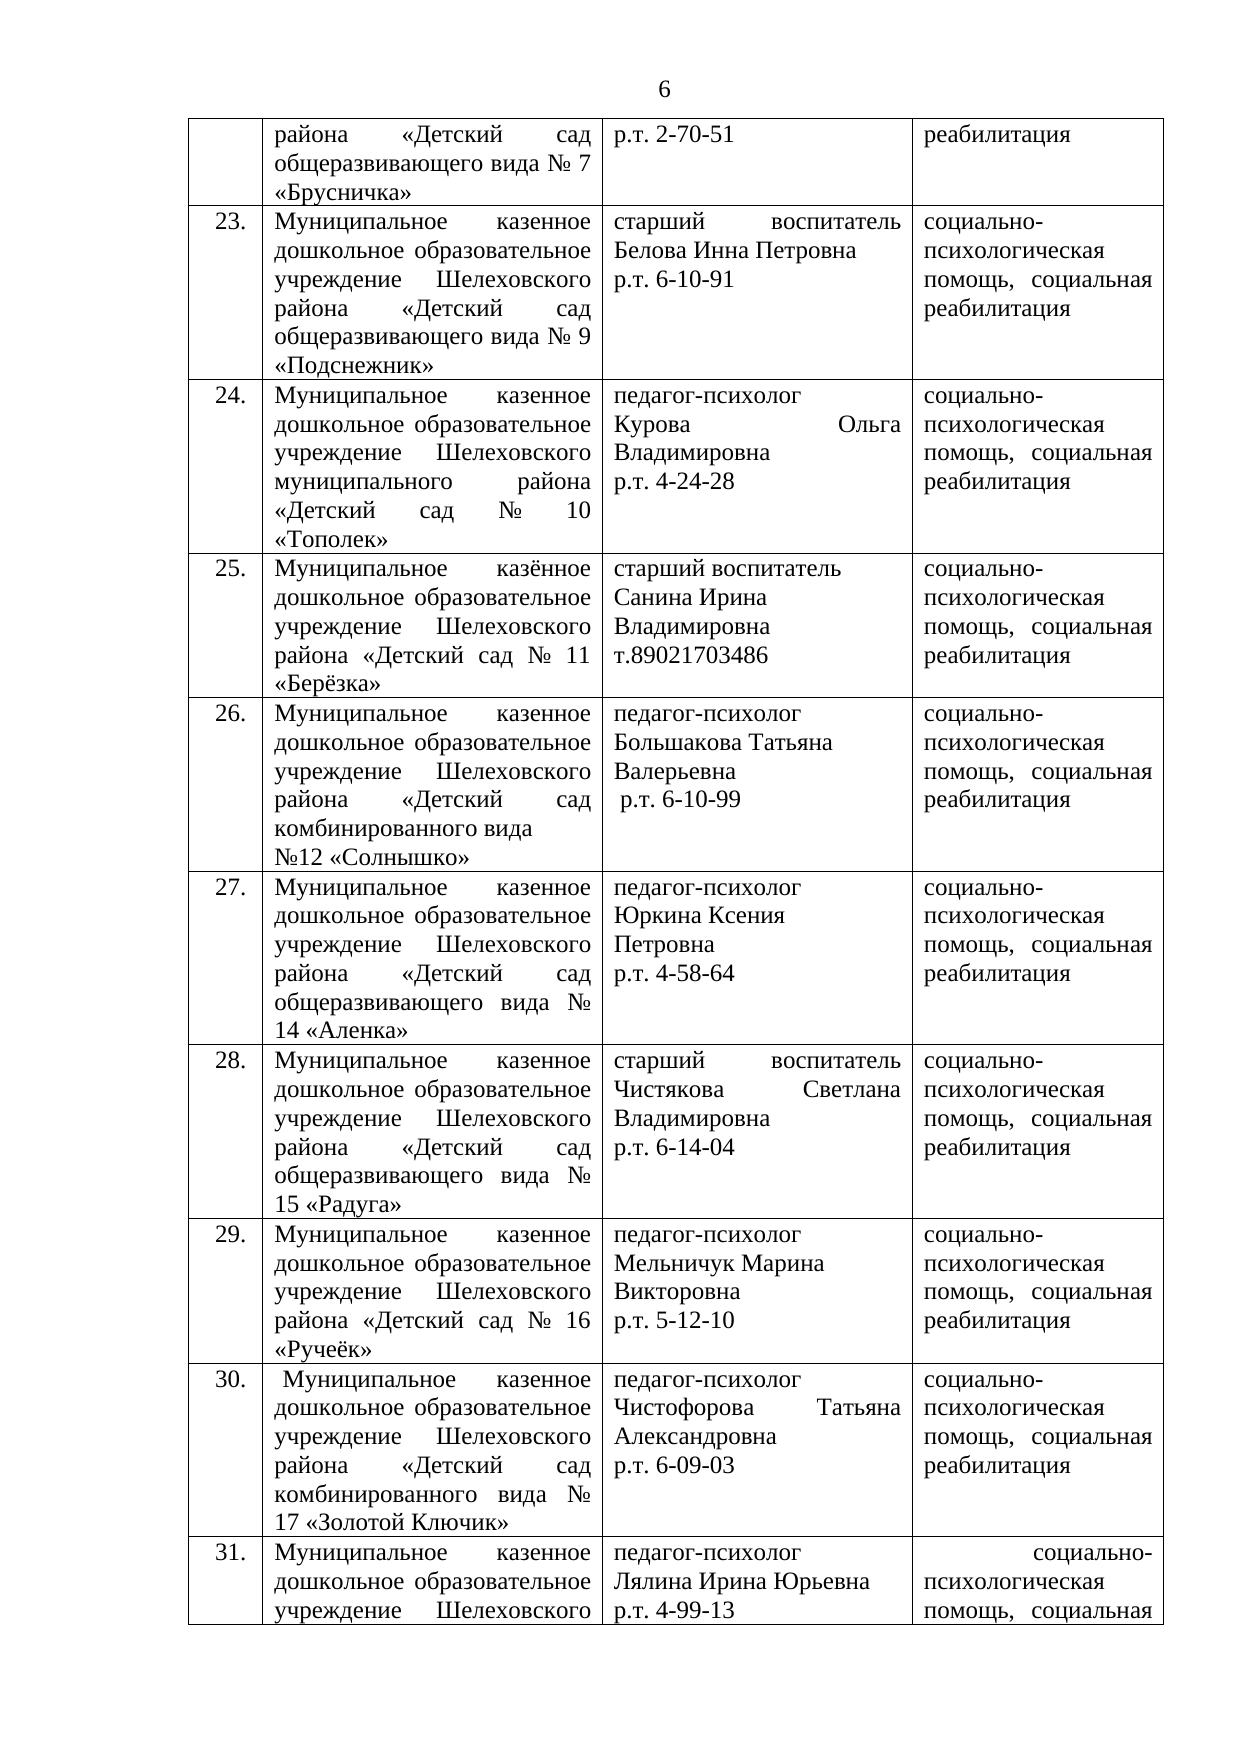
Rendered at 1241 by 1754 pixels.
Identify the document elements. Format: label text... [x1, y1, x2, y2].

table_cell [189, 1045, 262, 1218]
table_cell [189, 380, 262, 552]
table_cell [189, 1537, 262, 1623]
table_cell [189, 119, 262, 205]
table_cell Муниципальное казенное дошкольное образовательное учреждение Шелеховского района «Детский сад общеразвивающего вида № 9 «Подснежник» [263, 206, 602, 379]
table_cell Муниципальное казенное дошкольное образовательное учреждение Шелеховского района «Детский сад комбинированного вида №12 «Солнышко» [263, 698, 602, 871]
table_cell социально-психологическая помощь, социальная реабилитация [913, 1364, 1163, 1536]
table_cell социально-психологическая помощь, социальная реабилитация [913, 206, 1163, 379]
table_cell старший воспитатель Чистякова Светлана Владимировна р.т. 6-14-04 [603, 1045, 912, 1218]
table_cell социально-психологическая помощь, социальная реабилитация [913, 698, 1163, 871]
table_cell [913, 119, 1163, 205]
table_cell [263, 119, 602, 205]
table_cell педагог-психолог Курова Ольга Владимировна р.т. 4-24-28 [603, 380, 912, 552]
table_cell [189, 554, 262, 697]
table_cell педагог-психолог Большакова Татьяна Валерьевна р.т. 6-10-99 [603, 698, 912, 871]
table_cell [603, 119, 912, 205]
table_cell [263, 1537, 602, 1623]
table_cell Муниципальное казенное дошкольное образовательное учреждение Шелеховского района «Детский сад № 16 «Ручеёк» [263, 1219, 602, 1363]
table_cell социально-психологическая помощь, социальная реабилитация [913, 380, 1163, 552]
table_cell Муниципальное казённое дошкольное образовательное учреждение Шелеховского района «Детский сад № 11 «Берёзка» [263, 554, 602, 697]
table_cell социально-психологическая помощь, социальная реабилитация [913, 554, 1163, 697]
table_cell старший воспитатель Санина Ирина Владимировна т.89021703486 [603, 554, 912, 697]
table_cell [189, 872, 262, 1044]
table_cell старший воспитатель Белова Инна Петровна р.т. 6-10-91 [603, 206, 912, 379]
table_cell [189, 1219, 262, 1363]
table_cell педагог-психолог Мельничук Марина Викторовна р.т. 5-12-10 [603, 1219, 912, 1363]
table_cell Муниципальное казенное дошкольное образовательное учреждение Шелеховского района «Детский сад комбинированного вида № 17 «Золотой Ключик» [263, 1364, 602, 1536]
table_cell социально-психологическая помощь, социальная реабилитация [913, 872, 1163, 1044]
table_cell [913, 1537, 1163, 1623]
table_cell Муниципальное казенное дошкольное образовательное учреждение Шелеховского муниципального района «Детский сад № 10 «Тополек» [263, 380, 602, 552]
table_cell социально-психологическая помощь, социальная реабилитация [913, 1219, 1163, 1363]
table_cell Муниципальное казенное дошкольное образовательное учреждение Шелеховского района «Детский сад общеразвивающего вида № 15 «Радуга» [263, 1045, 602, 1218]
table_cell [189, 698, 262, 871]
table_cell [189, 1364, 262, 1536]
table_cell [189, 206, 262, 379]
table_cell социально-психологическая помощь, социальная реабилитация [913, 1045, 1163, 1218]
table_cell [603, 1537, 912, 1623]
table_cell педагог-психолог Чистофорова Татьяна Александровна р.т. 6-09-03 [603, 1364, 912, 1536]
table_cell педагог-психолог Юркина Ксения Петровна р.т. 4-58-64 [603, 872, 912, 1044]
table_cell Муниципальное казенное дошкольное образовательное учреждение Шелеховского района «Детский сад общеразвивающего вида № 14 «Аленка» [263, 872, 602, 1044]
